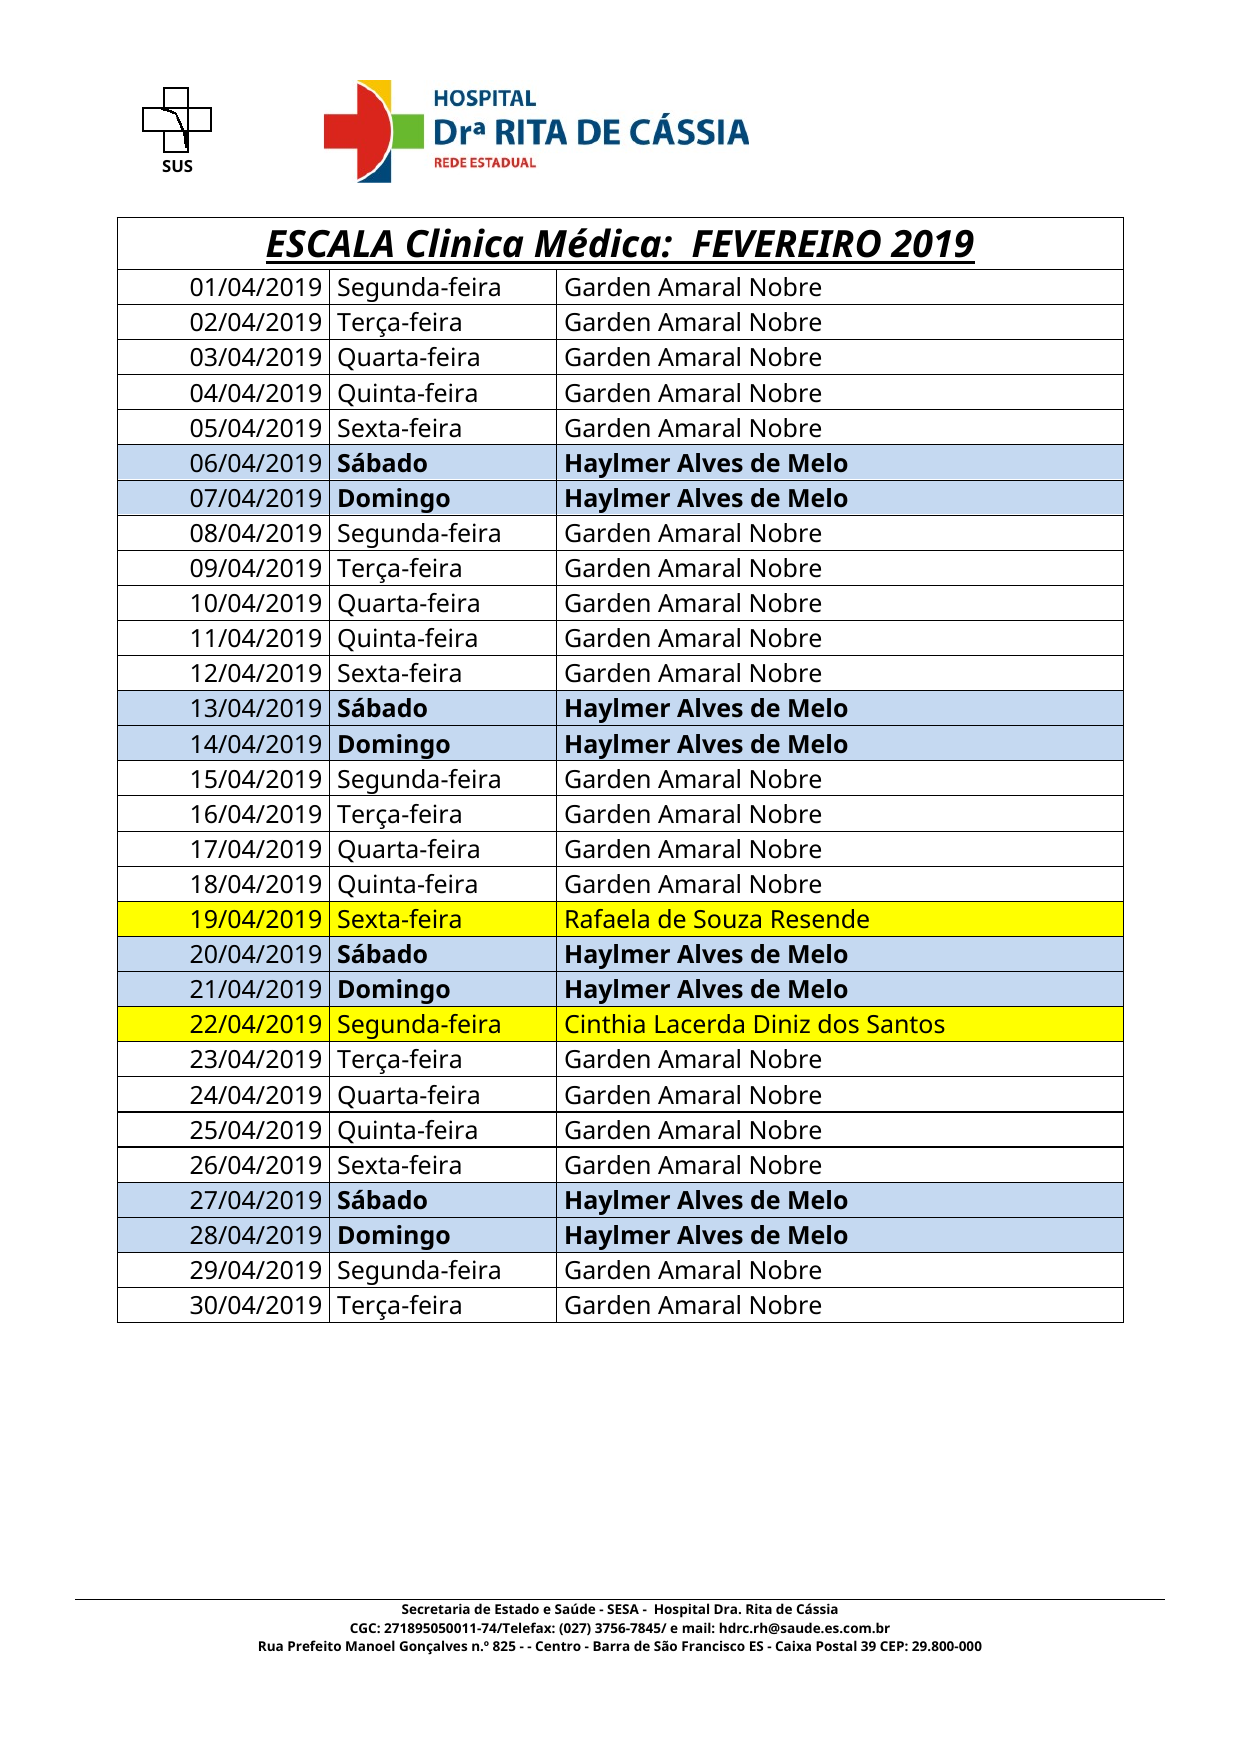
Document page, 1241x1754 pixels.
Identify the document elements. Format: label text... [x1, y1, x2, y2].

table_cell Garden Amaral Nobre [557, 761, 1123, 795]
table_cell 24/04/2019 [118, 1077, 329, 1111]
table_cell Domingo [330, 726, 556, 760]
table_cell Sexta-feira [330, 410, 556, 444]
table_cell 04/04/2019 [118, 375, 329, 409]
table_cell 26/04/2019 [118, 1148, 329, 1182]
table_cell 09/04/2019 [118, 551, 329, 585]
table_cell Garden Amaral Nobre [557, 621, 1123, 655]
table_cell 18/04/2019 [118, 867, 329, 901]
table_cell Haylmer Alves de Melo [557, 445, 1123, 479]
table_cell 11/04/2019 [118, 621, 329, 655]
table_cell 21/04/2019 [118, 972, 329, 1006]
table_cell Haylmer Alves de Melo [557, 972, 1123, 1006]
table_cell Quarta-feira [330, 832, 556, 866]
table_cell Garden Amaral Nobre [557, 867, 1123, 901]
table_cell Haylmer Alves de Melo [557, 937, 1123, 971]
table_cell 02/04/2019 [118, 305, 329, 339]
table_cell 25/04/2019 [118, 1113, 329, 1146]
table_cell 03/04/2019 [118, 340, 329, 374]
table_cell Sábado [330, 1183, 556, 1217]
table_cell 07/04/2019 [118, 481, 329, 514]
table_cell Segunda-feira [330, 761, 556, 795]
table_cell Garden Amaral Nobre [557, 1042, 1123, 1076]
table_cell Garden Amaral Nobre [557, 586, 1123, 620]
table_cell Garden Amaral Nobre [557, 1077, 1123, 1111]
table_cell Segunda-feira [330, 1253, 556, 1287]
table_cell Haylmer Alves de Melo [557, 726, 1123, 760]
table_cell Haylmer Alves de Melo [557, 481, 1123, 514]
table_cell 14/04/2019 [118, 726, 329, 760]
table_cell Garden Amaral Nobre [557, 1113, 1123, 1146]
table_cell Terça-feira [330, 1042, 556, 1076]
table_cell Haylmer Alves de Melo [557, 1218, 1123, 1252]
table_cell 08/04/2019 [118, 516, 329, 550]
table_cell Sábado [330, 937, 556, 971]
table_cell Domingo [330, 972, 556, 1006]
table_cell Garden Amaral Nobre [557, 340, 1123, 374]
table_cell Garden Amaral Nobre [557, 1253, 1123, 1287]
table_cell Terça-feira [330, 551, 556, 585]
table_cell Garden Amaral Nobre [557, 305, 1123, 339]
table_cell Quarta-feira [330, 1077, 556, 1111]
table_cell Quinta-feira [330, 867, 556, 901]
picture [141, 85, 213, 155]
table_cell Domingo [330, 1218, 556, 1252]
table_cell Garden Amaral Nobre [557, 832, 1123, 866]
table_cell 30/04/2019 [118, 1288, 329, 1322]
table_cell 28/04/2019 [118, 1218, 329, 1252]
table_cell 06/04/2019 [118, 445, 329, 479]
table_cell Segunda-feira [330, 1007, 556, 1041]
table_cell Segunda-feira [330, 270, 556, 304]
table_cell Segunda-feira [330, 516, 556, 550]
table_cell Garden Amaral Nobre [557, 656, 1123, 690]
table_cell Garden Amaral Nobre [557, 1288, 1123, 1322]
table_cell Garden Amaral Nobre [557, 1148, 1123, 1182]
table_cell 20/04/2019 [118, 937, 329, 971]
table_cell Quarta-feira [330, 586, 556, 620]
table_cell 22/04/2019 [118, 1007, 329, 1041]
table_cell Cinthia Lacerda Diniz dos Santos [557, 1007, 1123, 1041]
table_cell Domingo [330, 481, 556, 514]
table_cell Garden Amaral Nobre [557, 410, 1123, 444]
table_cell 01/04/2019 [118, 270, 329, 304]
table_header ESCALA Clinica Médica: FEVEREIRO 2019 [118, 218, 1123, 269]
table_cell Haylmer Alves de Melo [557, 1183, 1123, 1217]
table_cell 16/04/2019 [118, 796, 329, 831]
table_cell Sexta-feira [330, 656, 556, 690]
table_cell Garden Amaral Nobre [557, 796, 1123, 831]
table_cell 05/04/2019 [118, 410, 329, 444]
table_cell Rafaela de Souza Resende [557, 902, 1123, 936]
table_cell 23/04/2019 [118, 1042, 329, 1076]
table_cell 19/04/2019 [118, 902, 329, 936]
table_cell Garden Amaral Nobre [557, 375, 1123, 409]
table_cell Quinta-feira [330, 621, 556, 655]
table_cell Sexta-feira [330, 902, 556, 936]
table_cell Sábado [330, 445, 556, 479]
table_cell Terça-feira [330, 305, 556, 339]
table_cell 15/04/2019 [118, 761, 329, 795]
table_cell 17/04/2019 [118, 832, 329, 866]
table_cell 29/04/2019 [118, 1253, 329, 1287]
table_cell 12/04/2019 [118, 656, 329, 690]
table_cell Garden Amaral Nobre [557, 270, 1123, 304]
table_cell Sábado [330, 691, 556, 725]
table_cell Quinta-feira [330, 375, 556, 409]
table_cell Quarta-feira [330, 340, 556, 374]
table_cell 27/04/2019 [118, 1183, 329, 1217]
table_cell 10/04/2019 [118, 586, 329, 620]
table_cell Haylmer Alves de Melo [557, 691, 1123, 725]
table_cell Garden Amaral Nobre [557, 516, 1123, 550]
table_cell Garden Amaral Nobre [557, 551, 1123, 585]
picture [323, 80, 749, 183]
table_cell 13/04/2019 [118, 691, 329, 725]
table_cell Terça-feira [330, 796, 556, 831]
table_cell Sexta-feira [330, 1148, 556, 1182]
table_cell Quinta-feira [330, 1113, 556, 1146]
table_cell Terça-feira [330, 1288, 556, 1322]
